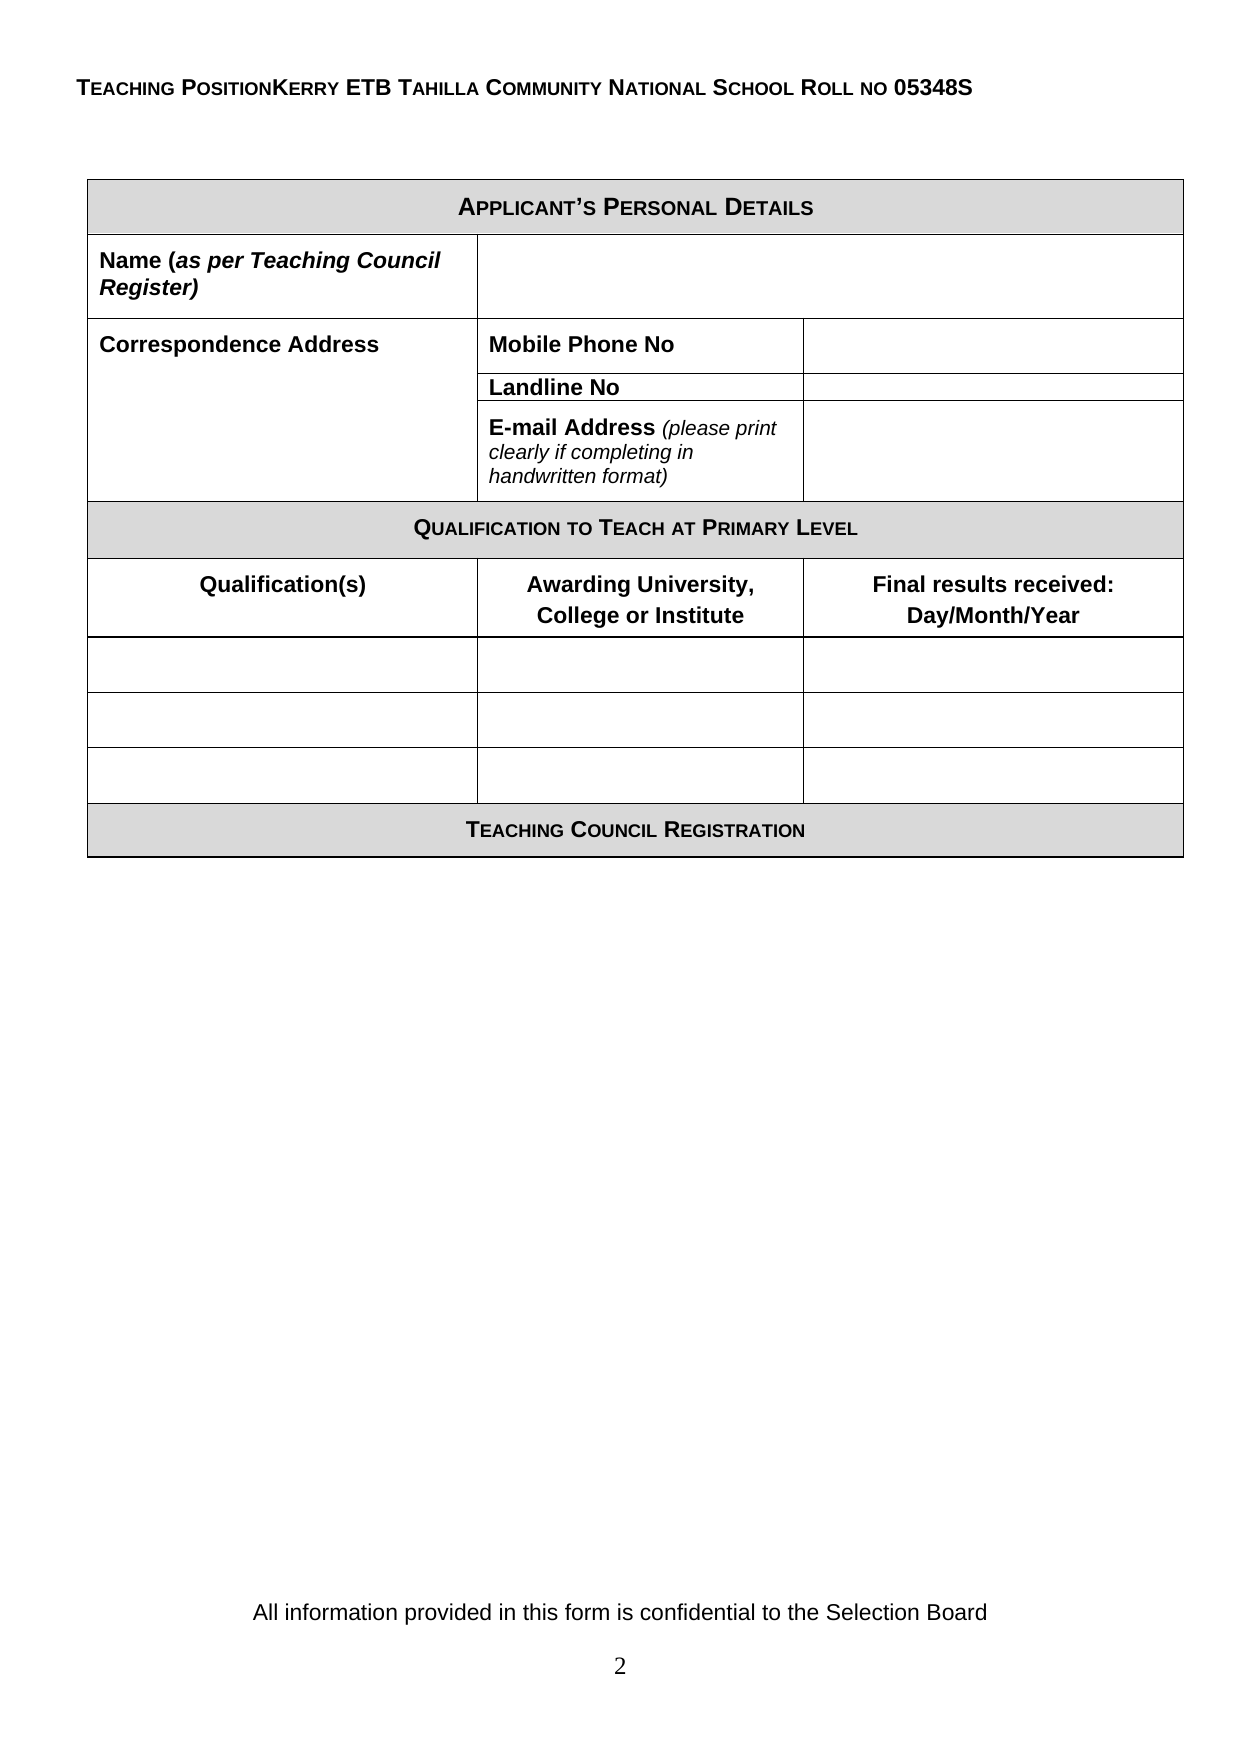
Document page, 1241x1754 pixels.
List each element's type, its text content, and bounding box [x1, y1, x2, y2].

table_cell [804, 319, 1183, 373]
table_cell Landline No [478, 374, 803, 400]
table_cell Qualification to Teach at Primary Level [88, 502, 1183, 558]
table_cell [804, 401, 1183, 501]
table_cell [478, 748, 803, 803]
table_cell [478, 235, 1183, 317]
table_header Applicant’s Personal Details [88, 180, 1183, 233]
table_cell [88, 638, 477, 692]
table_cell [804, 638, 1183, 692]
table_cell [88, 748, 477, 803]
table_cell Final results received: Day/Month/Year [804, 559, 1183, 636]
table_cell Name (as per Teaching Council Register) [88, 235, 477, 317]
table_cell [478, 638, 803, 692]
table_cell Teaching Council Registration [88, 804, 1183, 856]
table_cell Mobile Phone No [478, 319, 803, 373]
table_cell [88, 693, 477, 747]
table_cell Qualification(s) [88, 559, 477, 636]
table_cell Awarding University, College or Institute [478, 559, 803, 636]
table_cell Correspondence Address [88, 319, 477, 501]
table_cell [804, 693, 1183, 747]
table_cell [478, 693, 803, 747]
table_cell [804, 374, 1183, 400]
table_cell E-mail Address (please print clearly if completing in handwritten format) [478, 401, 803, 501]
table_cell [804, 748, 1183, 803]
